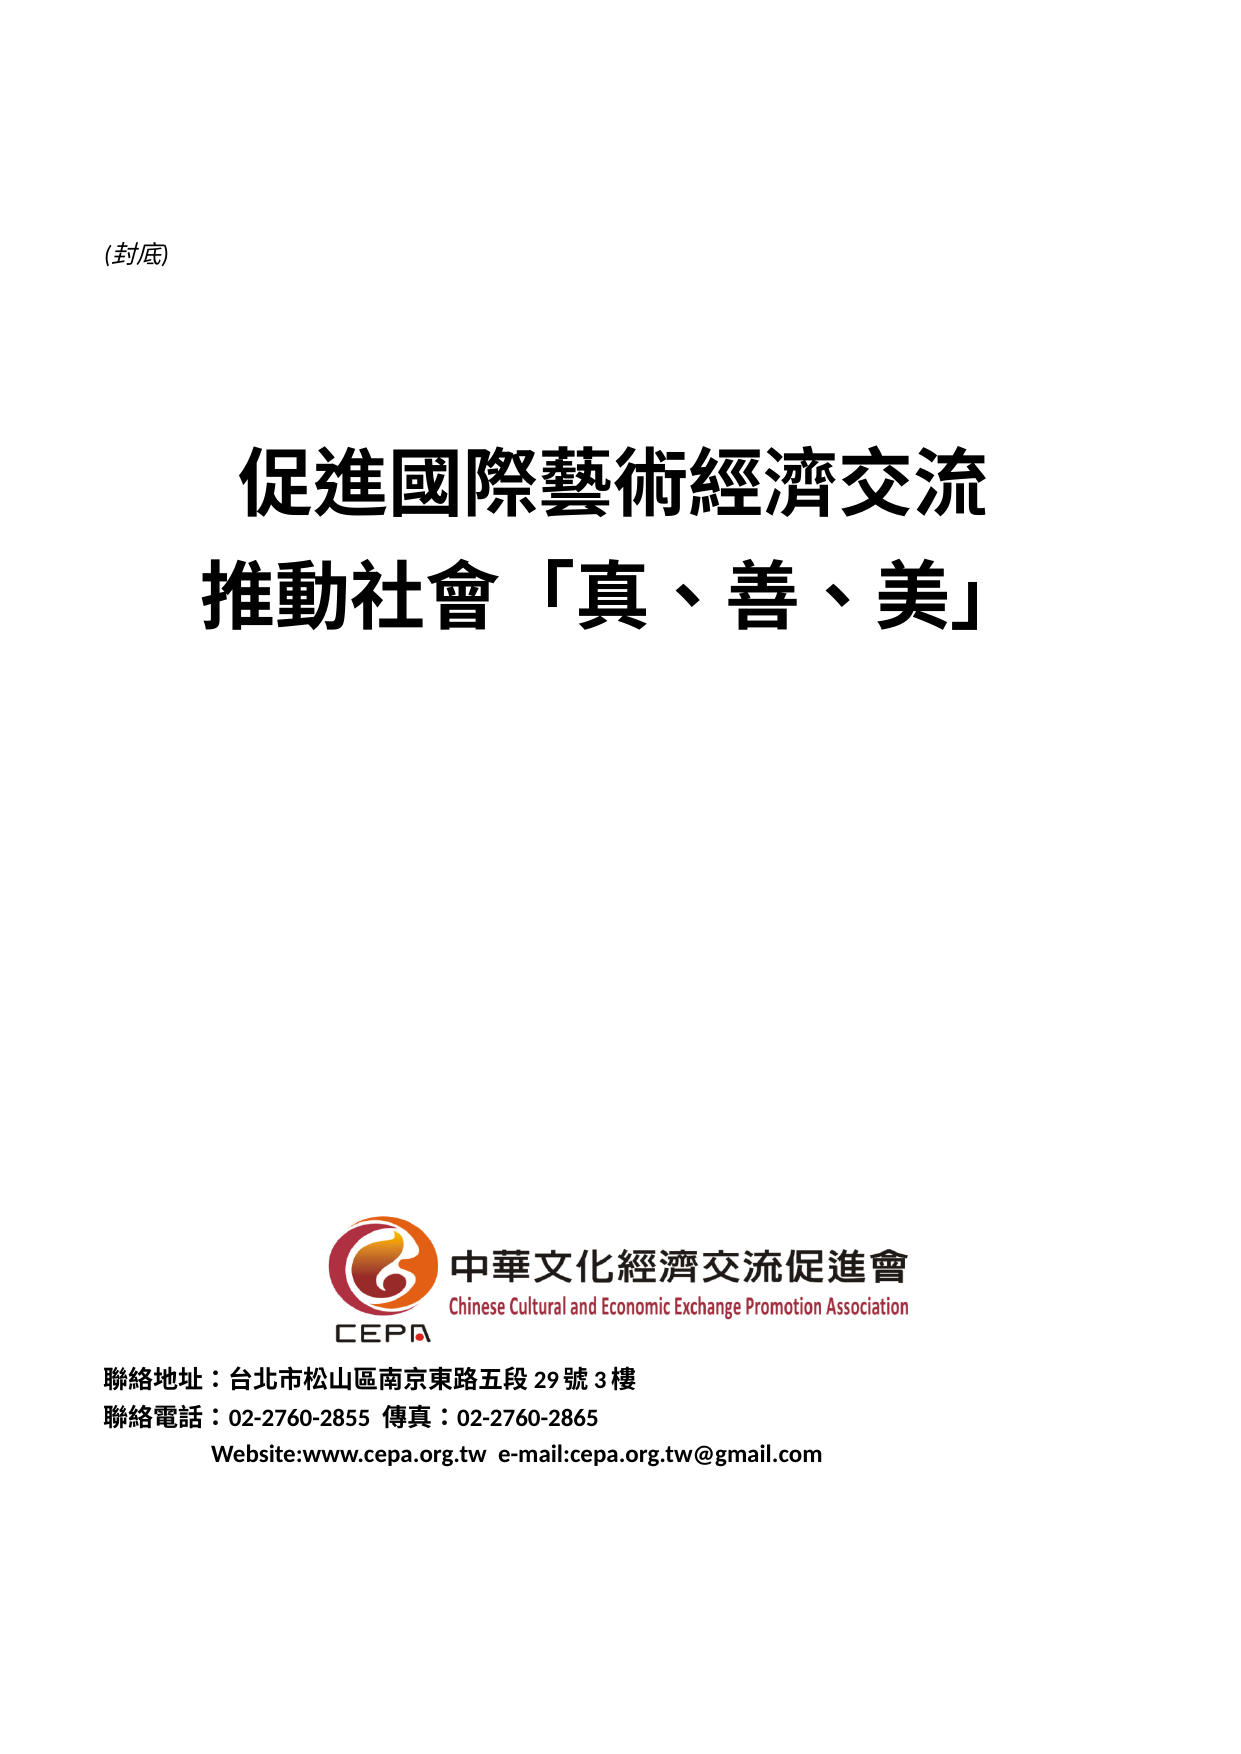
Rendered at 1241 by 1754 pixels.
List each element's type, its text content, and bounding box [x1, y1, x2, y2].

text 聯絡地址：台北市松山區南京東路五段29號3樓 [103, 1359, 1122, 1397]
text 促進國際藝術經濟交流 [103, 422, 1122, 534]
text Website:www.cepa.org.tw e-mail:cepa.org.tw@gmail.com [103, 1434, 1122, 1472]
picture [325, 1213, 916, 1347]
text 聯絡電話：02-2760-2855 傳真：02-2760-2865 [103, 1397, 1122, 1434]
text 推動社會「真、善、美」 [103, 534, 1122, 647]
text (封底) [103, 234, 1122, 272]
